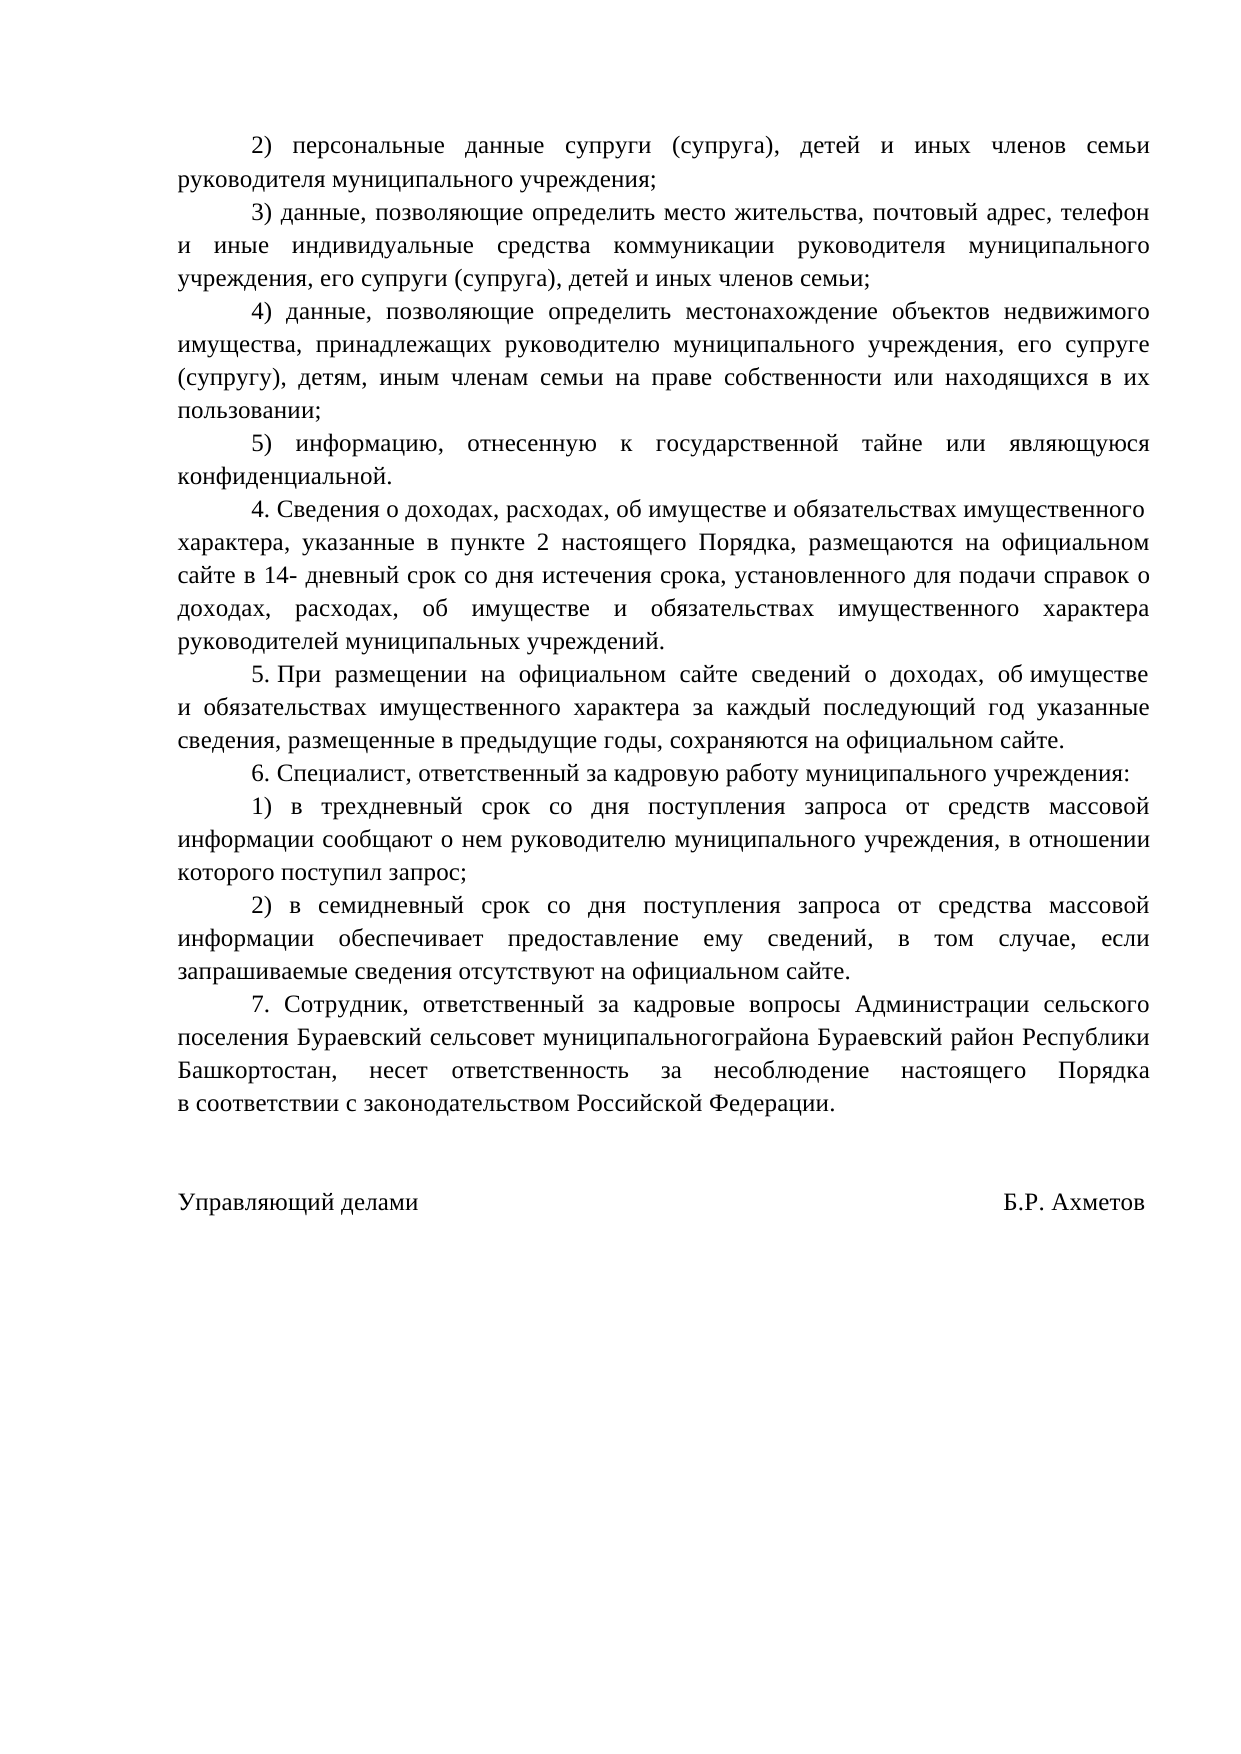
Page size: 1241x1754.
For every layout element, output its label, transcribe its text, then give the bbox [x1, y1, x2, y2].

text 7. Сотрудник, ответственный за кадровые вопросы Администрации сельского поселения Бураевский сельсовет муниципальногограйона Бураевский район Республики Башкортостан, несет ответственность за несоблюдение настоящего Порядка в соответствии с законодательством Российской Федерации. [177, 989, 1152, 1117]
text 2) в семидневный срок со дня поступления запроса от средства массовой информации обеспечивает предоставление ему сведений, в том случае, если запрашиваемые сведения отсутствуют на официальном сайте. [177, 890, 1152, 985]
text характера, указанные в пункте 2 настоящего Порядка, размещаются на официальном сайте в 14- дневный срок со дня истечения срока, установленного для подачи справок о доходах, расходах, об имуществе и обязательствах имущественного характера руководителей муниципальных учреждений. [177, 527, 1152, 655]
text Управляющий делами Б.Р. Ахметов [177, 1187, 1152, 1216]
text 1) в трехдневный срок со дня поступления запроса от средств массовой информации сообщают о нем руководителю муниципального учреждения, в отношении которого поступил запрос; [177, 791, 1152, 886]
text 5) информацию, отнесенную к государственной тайне или являющуюся конфиденциальной. [177, 428, 1152, 489]
text 3) данные, позволяющие определить место жительства, почтовый адрес, телефон и иные индивидуальные средства коммуникации руководителя муниципального учреждения, его супруги (супруга), детей и иных членов семьи; [177, 197, 1152, 291]
text 5. При размещении на официальном сайте сведений о доходах, об имуществе и обязательствах имущественного характера за каждый последующий год указанные сведения, размещенные в предыдущие годы, сохраняются на официальном сайте. [177, 659, 1152, 754]
text 2) персональные данные супруги (супруга), детей и иных членов семьи руководителя муниципального учреждения; [177, 131, 1152, 192]
text 4. Сведения о доходах, расходах, об имуществе и обязательствах имущественного [177, 494, 1152, 523]
text 6. Специалист, ответственный за кадровую работу муниципального учреждения: [177, 758, 1152, 787]
text 4) данные, позволяющие определить местонахождение объектов недвижимого имущества, принадлежащих руководителю муниципального учреждения, его супруге (супругу), детям, иным членам семьи на праве собственности или находящихся в их пользовании; [177, 296, 1152, 423]
